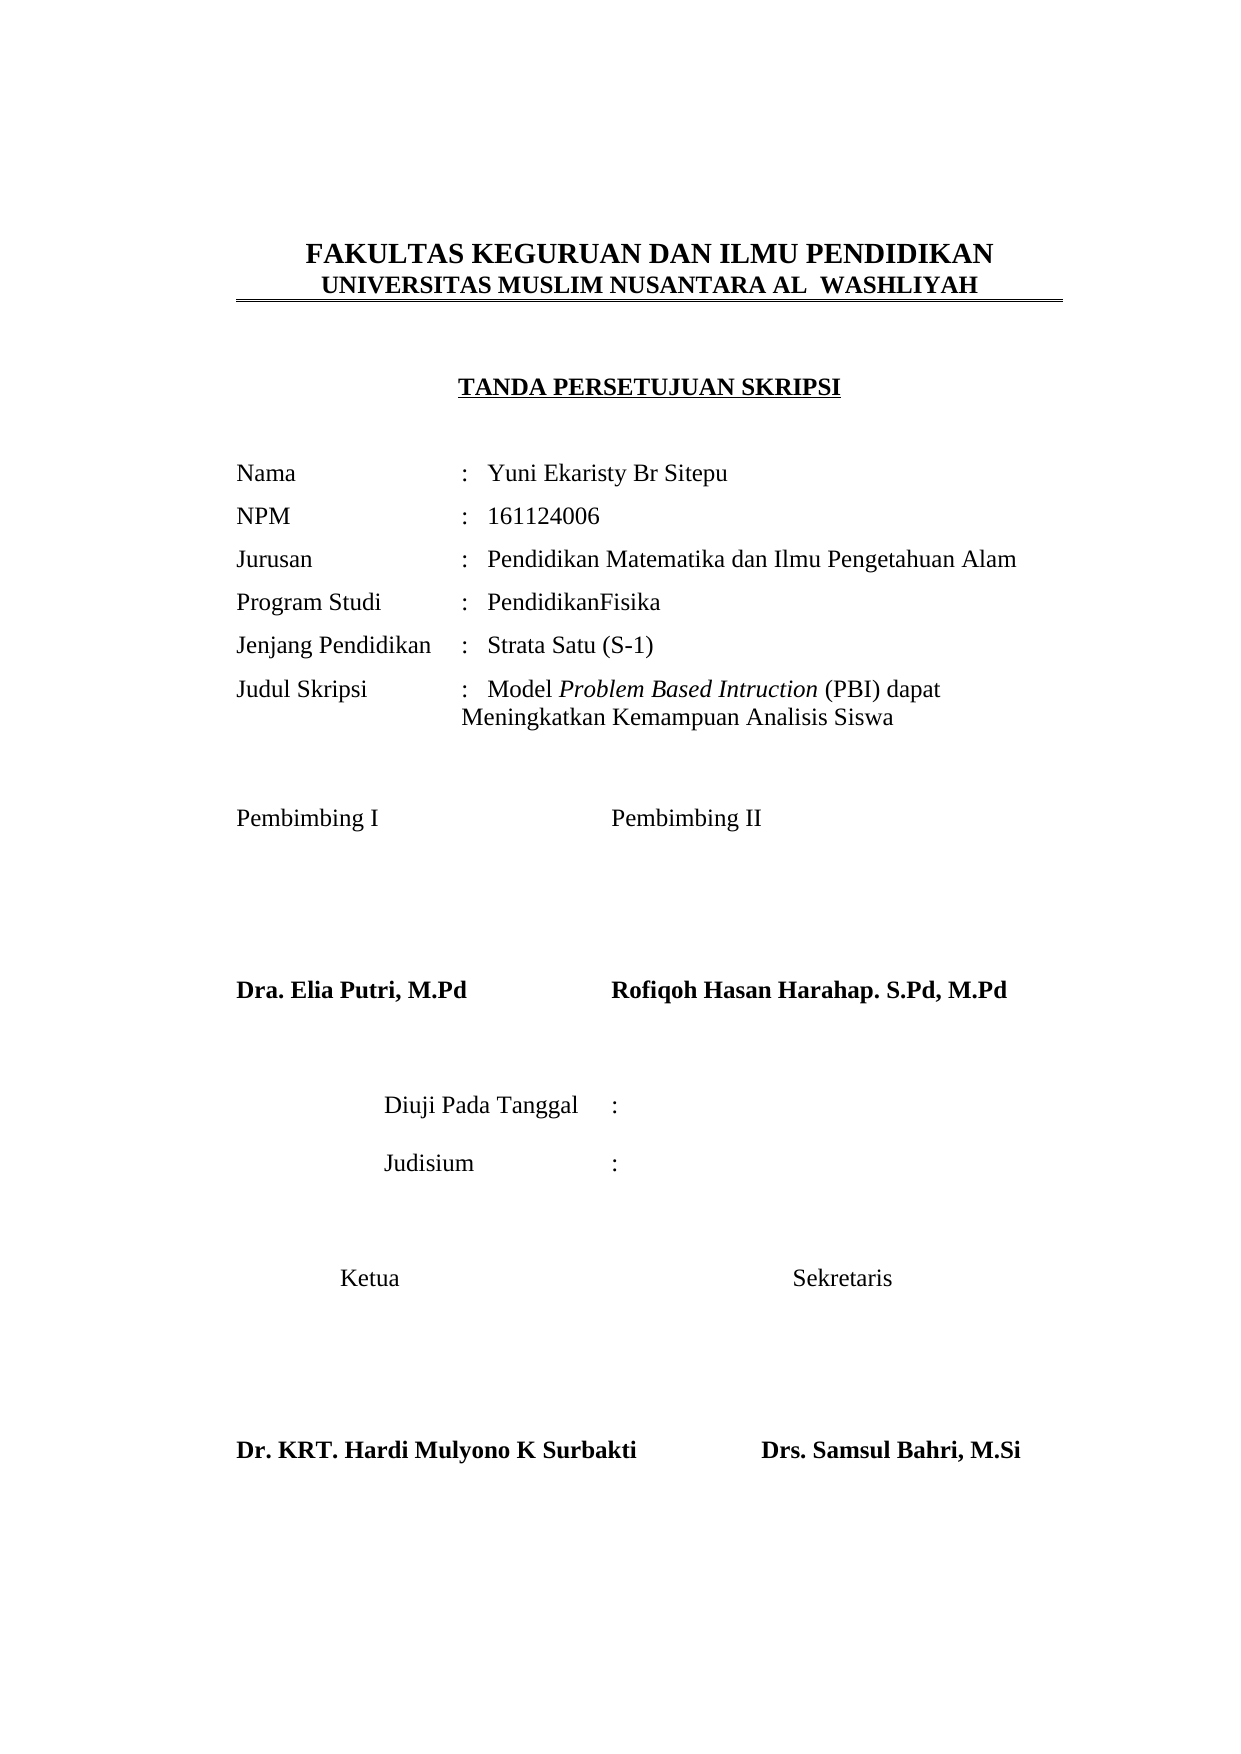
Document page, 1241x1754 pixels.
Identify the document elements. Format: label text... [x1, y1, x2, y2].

text Jenjang Pendidikan : Strata Satu (S-1) [236, 631, 1063, 659]
text FAKULTAS KEGURUAN DAN ILMU PENDIDIKAN UNIVERSITAS MUSLIM NUSANTARA AL WASHLIYAH [236, 236, 1063, 298]
text Pembimbing I Pembimbing II [236, 803, 1063, 832]
text Nama : Yuni Ekaristy Br Sitepu [236, 458, 1063, 487]
text Dr. KRT. Hardi Mulyono K Surbakti Drs. Samsul Bahri, M.Si [236, 1436, 1063, 1464]
text Judisium : [384, 1148, 1063, 1177]
text Program Studi : PendidikanFisika [236, 587, 1063, 616]
text Judul Skripsi : Model Problem Based Intruction (PBI) dapat Meningkatkan Kemampuan Analisis Siswa [236, 674, 1063, 731]
text Jurusan : Pendidikan Matematika dan Ilmu Pengetahuan Alam [236, 544, 1063, 573]
text TANDA PERSETUJUAN SKRIPSI [236, 372, 1063, 401]
text Diuji Pada Tanggal : [384, 1091, 1063, 1119]
text Ketua Sekretaris [236, 1263, 1063, 1292]
text Dra. Elia Putri, M.Pd Rofiqoh Hasan Harahap. S.Pd, M.Pd [236, 976, 1063, 1004]
text NPM : 161124006 [236, 501, 1063, 530]
